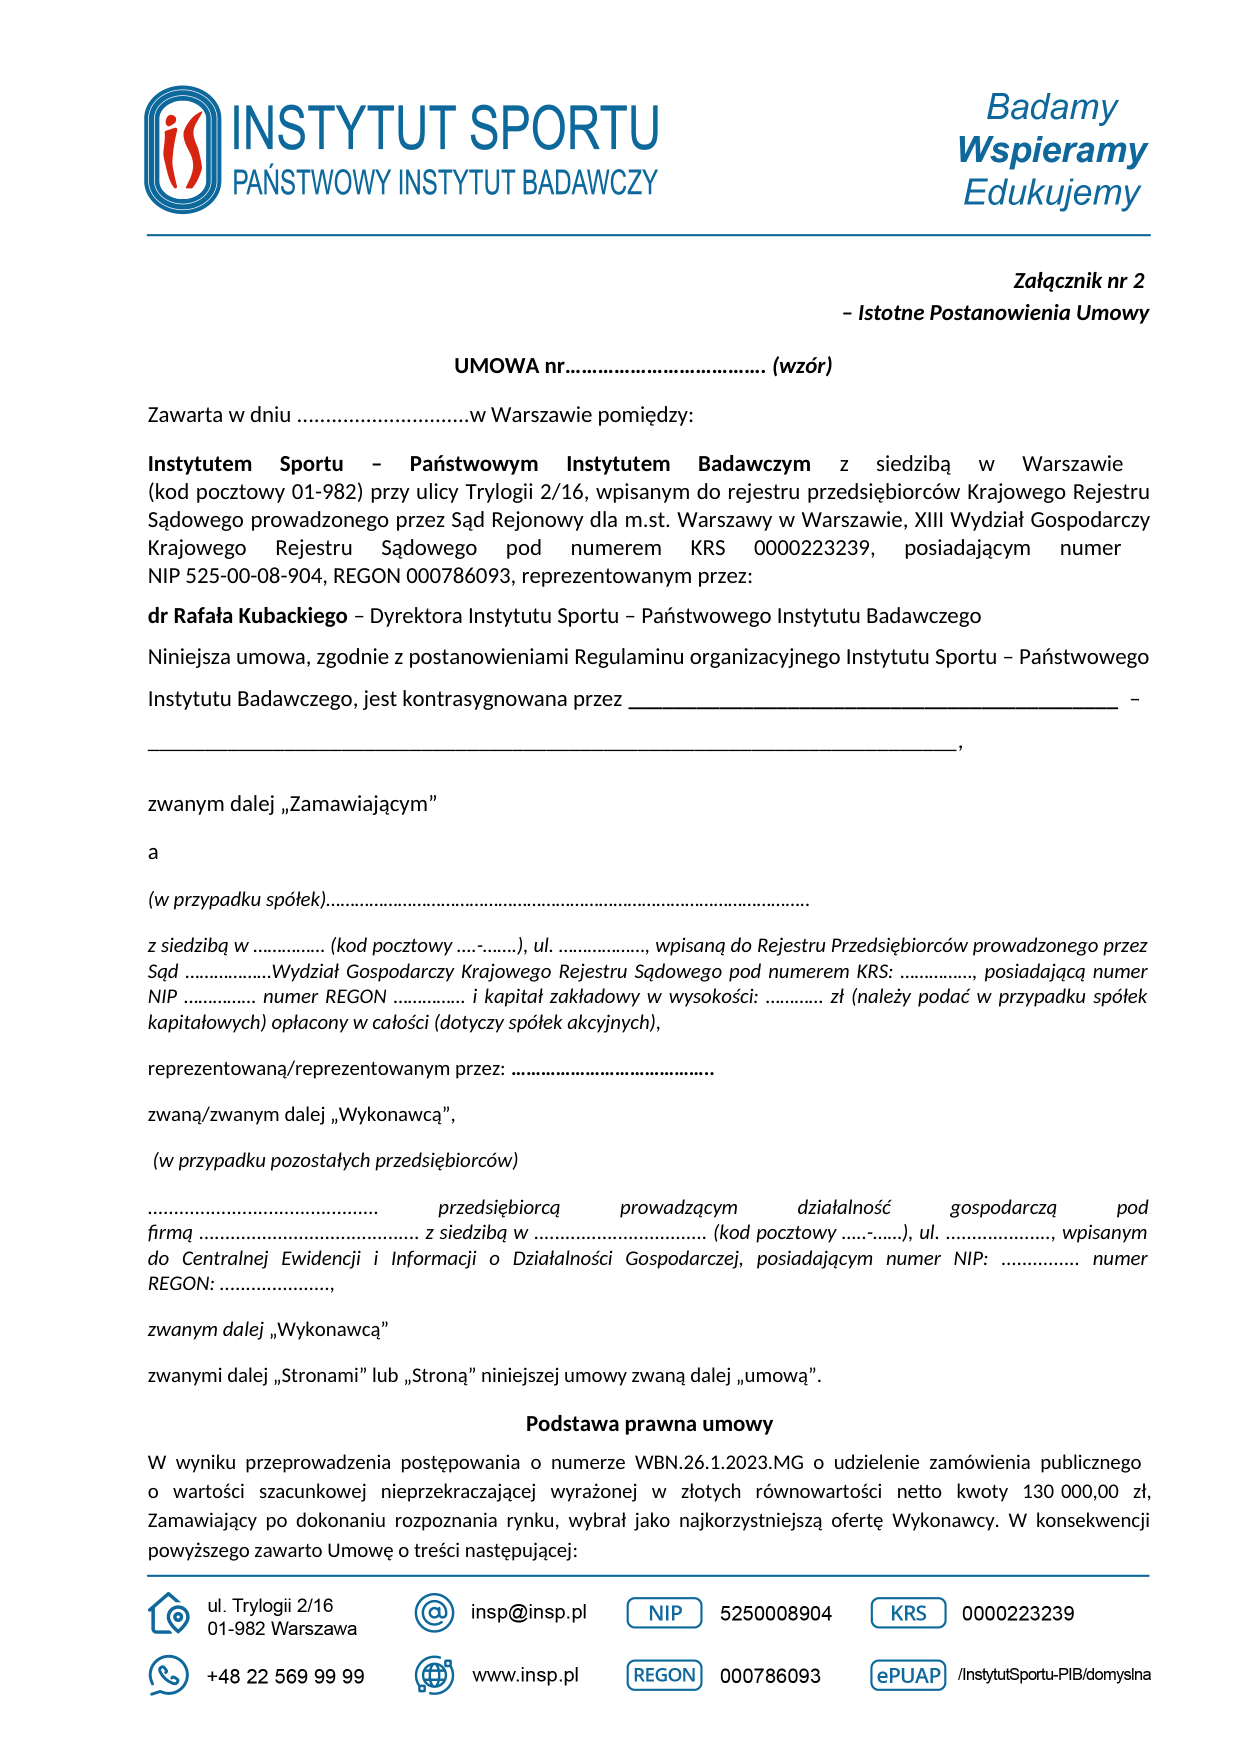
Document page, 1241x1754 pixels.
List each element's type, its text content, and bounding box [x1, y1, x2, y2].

text (w przypadku spółek)……………………………………………………………………………………….. [148, 886, 1152, 912]
text reprezentowaną/reprezentowanym przez: ………………………………….. [148, 1055, 1152, 1081]
picture [0, 0, 1239, 1753]
text dr Rafała Kubackiego – Dyrektora Instytutu Sportu – Państwowego Instytutu Badawczego [148, 601, 1152, 629]
text Instytutem Sportu – Państwowym Instytutem Badawczym z siedzibą w Warszawie (kod pocztowy 01-982) przy ulicy Trylogii 2/16, wpisanym do rejestru przedsiębiorców Krajowego Rejestru Sądowego prowadzonego przez Sąd Rejonowy dla m.st. Warszawy w Warszawie, XIII Wydział Gospodarczy Krajowego Rejestru Sądowego pod numerem KRS 0000223239, posiadającym numer NIP 525-00-08-904, REGON 000786093, reprezentowanym przez: [148, 449, 1152, 589]
text Załącznik nr 2 – Istotne Postanowienia Umowy [148, 266, 1152, 326]
text (w przypadku pozostałych przedsiębiorców) [148, 1148, 1152, 1173]
text UMOWA nr………………………………. (wzór) [148, 351, 1141, 379]
text Zawarta w dniu ..............................w Warszawie pomiędzy: [148, 400, 1152, 428]
text W wyniku przeprowadzenia postępowania o numerze WBN.26.1.2023.MG o udzielenie zamówienia publicznego o wartości szacunkowej nieprzekraczającej wyrażonej w złotych równowartości netto kwoty 130 000,00 zł, Zamawiający po dokonaniu rozpoznania rynku, wybrał jako najkorzystniejszą ofertę Wykonawcy. W konsekwencji powyższego zawarto Umowę o treści następującej: [148, 1449, 1152, 1562]
text Podstawa prawna umowy [148, 1409, 1152, 1437]
text zwanymi dalej „Stronami” lub „Stroną” niniejszej umowy zwaną dalej „umową”. [148, 1363, 1152, 1388]
text zwanym dalej „Wykonawcą” [148, 1316, 1152, 1342]
text a [148, 837, 1152, 866]
text ............................................ przedsiębiorcą prowadzącym działalność gospodarczą pod firmą .......................................... z siedzibą w ................................. (kod pocztowy …..-……), ul. ...................., wpisanym do Centralnej Ewidencji i Informacji o Działalności Gospodarczej, posiadającym numer NIP: ............... numer REGON: ....................., [148, 1194, 1152, 1296]
text Niniejsza umowa, zgodnie z postanowieniami Regulaminu organizacyjnego Instytutu Sportu – Państwowego Instytutu Badawczego, jest kontrasygnowana przez ___________________________________________ – _______________________________________________________________________, [148, 642, 1152, 754]
text z siedzibą w …………… (kod pocztowy ….-…….), ul. ………………, wpisaną do Rejestru Przedsiębiorców prowadzonego przez Sąd ………………Wydział Gospodarczy Krajowego Rejestru Sądowego pod numerem KRS: ……………, posiadającą numer NIP …………… numer REGON …………… i kapitał zakładowy w wysokości: ………… zł (należy podać w przypadku spółek kapitałowych) opłacony w całości (dotyczy spółek akcyjnych), [148, 933, 1152, 1034]
text zwanym dalej „Zamawiającym” [148, 789, 1152, 817]
text zwaną/zwanym dalej „Wykonawcą”, [148, 1101, 1152, 1127]
